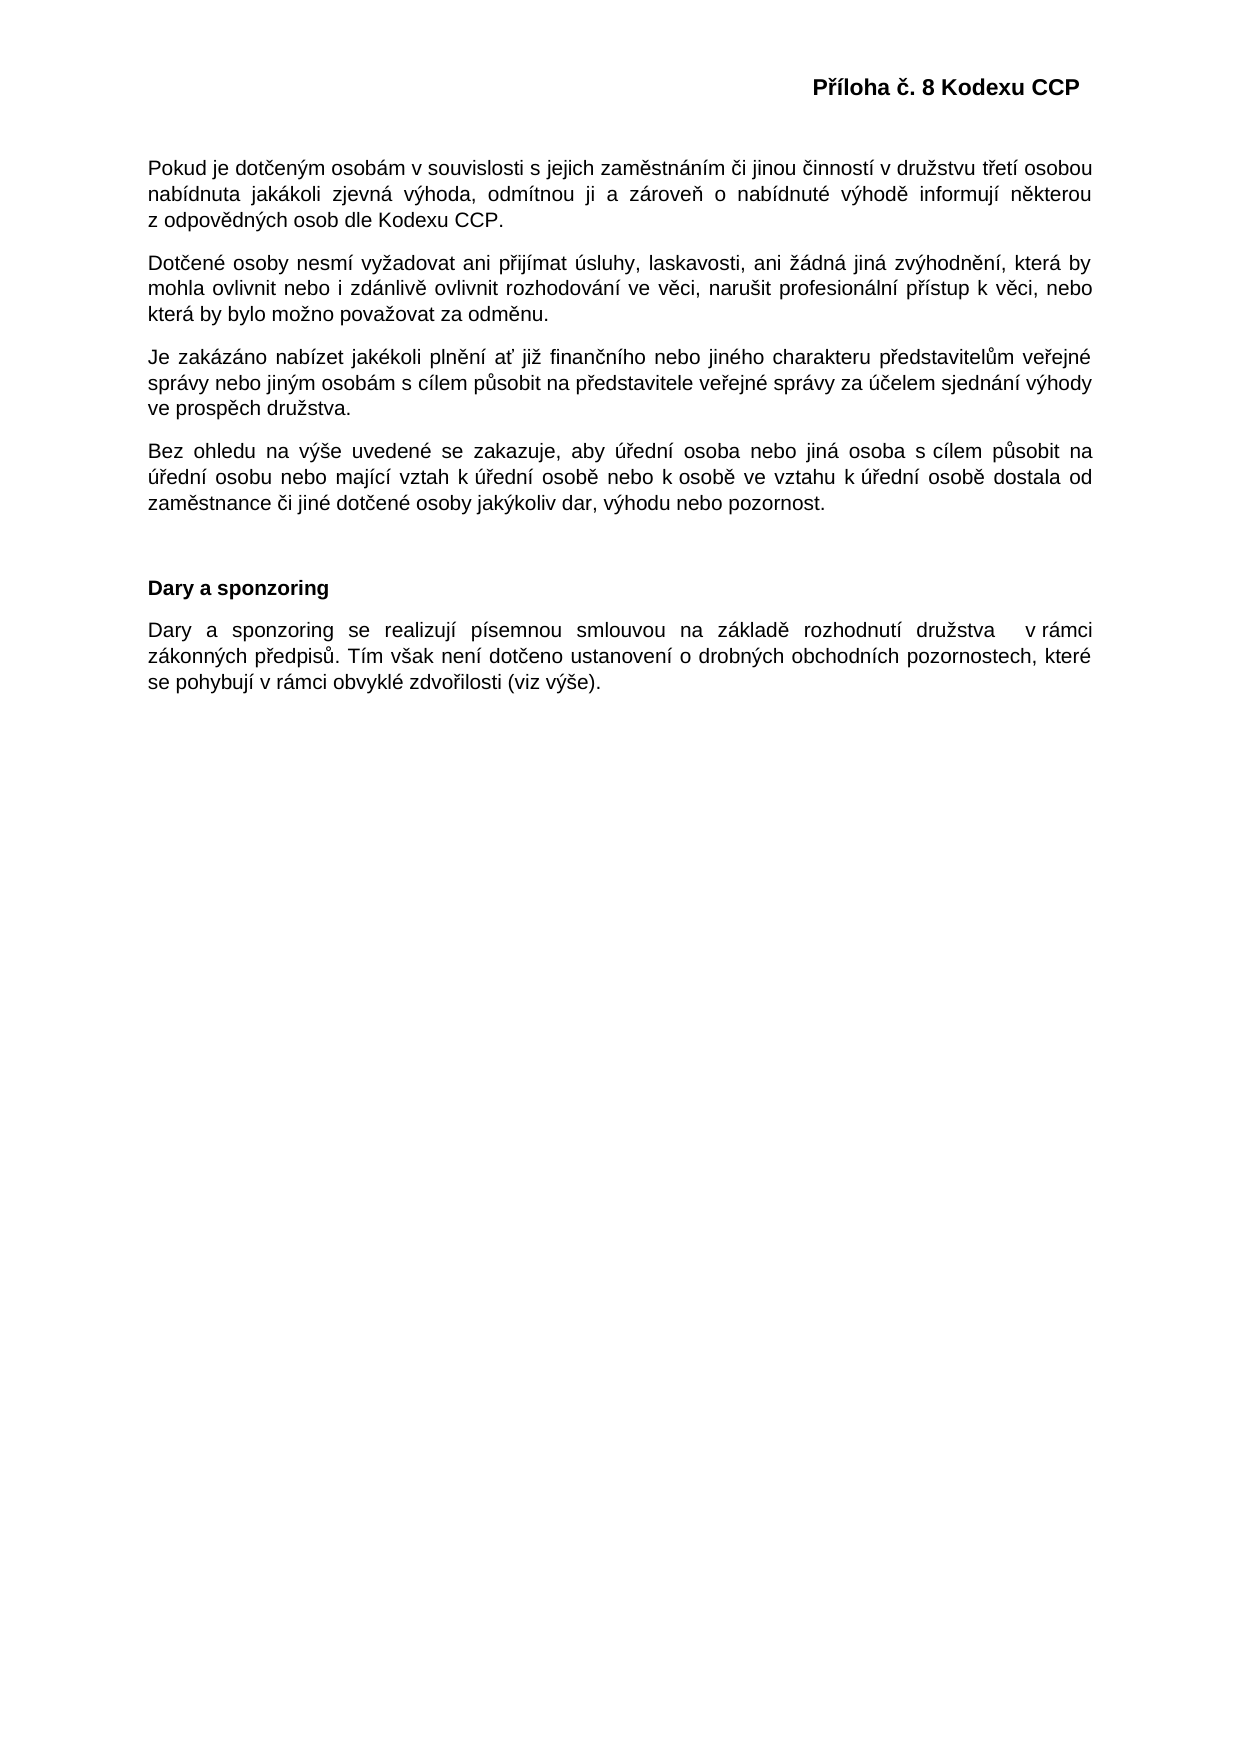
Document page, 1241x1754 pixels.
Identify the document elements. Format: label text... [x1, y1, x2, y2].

text Dary a sponzoring [148, 575, 1093, 599]
text Dary a sponzoring se realizují písemnou smlouvou na základě rozhodnutí družstva v rámci zákonných předpisů. Tím však není dotčeno ustanovení o drobných obchodních pozornostech, které se pohybují v rámci obvyklé zdvořilosti (viz výše). [148, 618, 1093, 693]
text Pokud je dotčeným osobám v souvislosti s jejich zaměstnáním či jinou činností v družstvu třetí osobou nabídnuta jakákoli zjevná výhoda, odmítnou ji a zároveň o nabídnuté výhodě informují některou z odpovědných osob dle Kodexu CCP. [148, 156, 1093, 232]
text Bez ohledu na výše uvedené se zakazuje, aby úřední osoba nebo jiná osoba s cílem působit na úřední osobu nebo mající vztah k úřední osobě nebo k osobě ve vztahu k úřední osobě dostala od zaměstnance či jiné dotčené osoby jakýkoliv dar, výhodu nebo pozornost. [148, 439, 1093, 514]
text Dotčené osoby nesmí vyžadovat ani přijímat úsluhy, laskavosti, ani žádná jiná zvýhodnění, která by mohla ovlivnit nebo i zdánlivě ovlivnit rozhodování ve věci, narušit profesionální přístup k věci, nebo která by bylo možno považovat za odměnu. [148, 250, 1093, 326]
text Je zakázáno nabízet jakékoli plnění ať již finančního nebo jiného charakteru představitelům veřejné správy nebo jiným osobám s cílem působit na představitele veřejné správy za účelem sjednání výhody ve prospěch družstva. [148, 344, 1093, 420]
